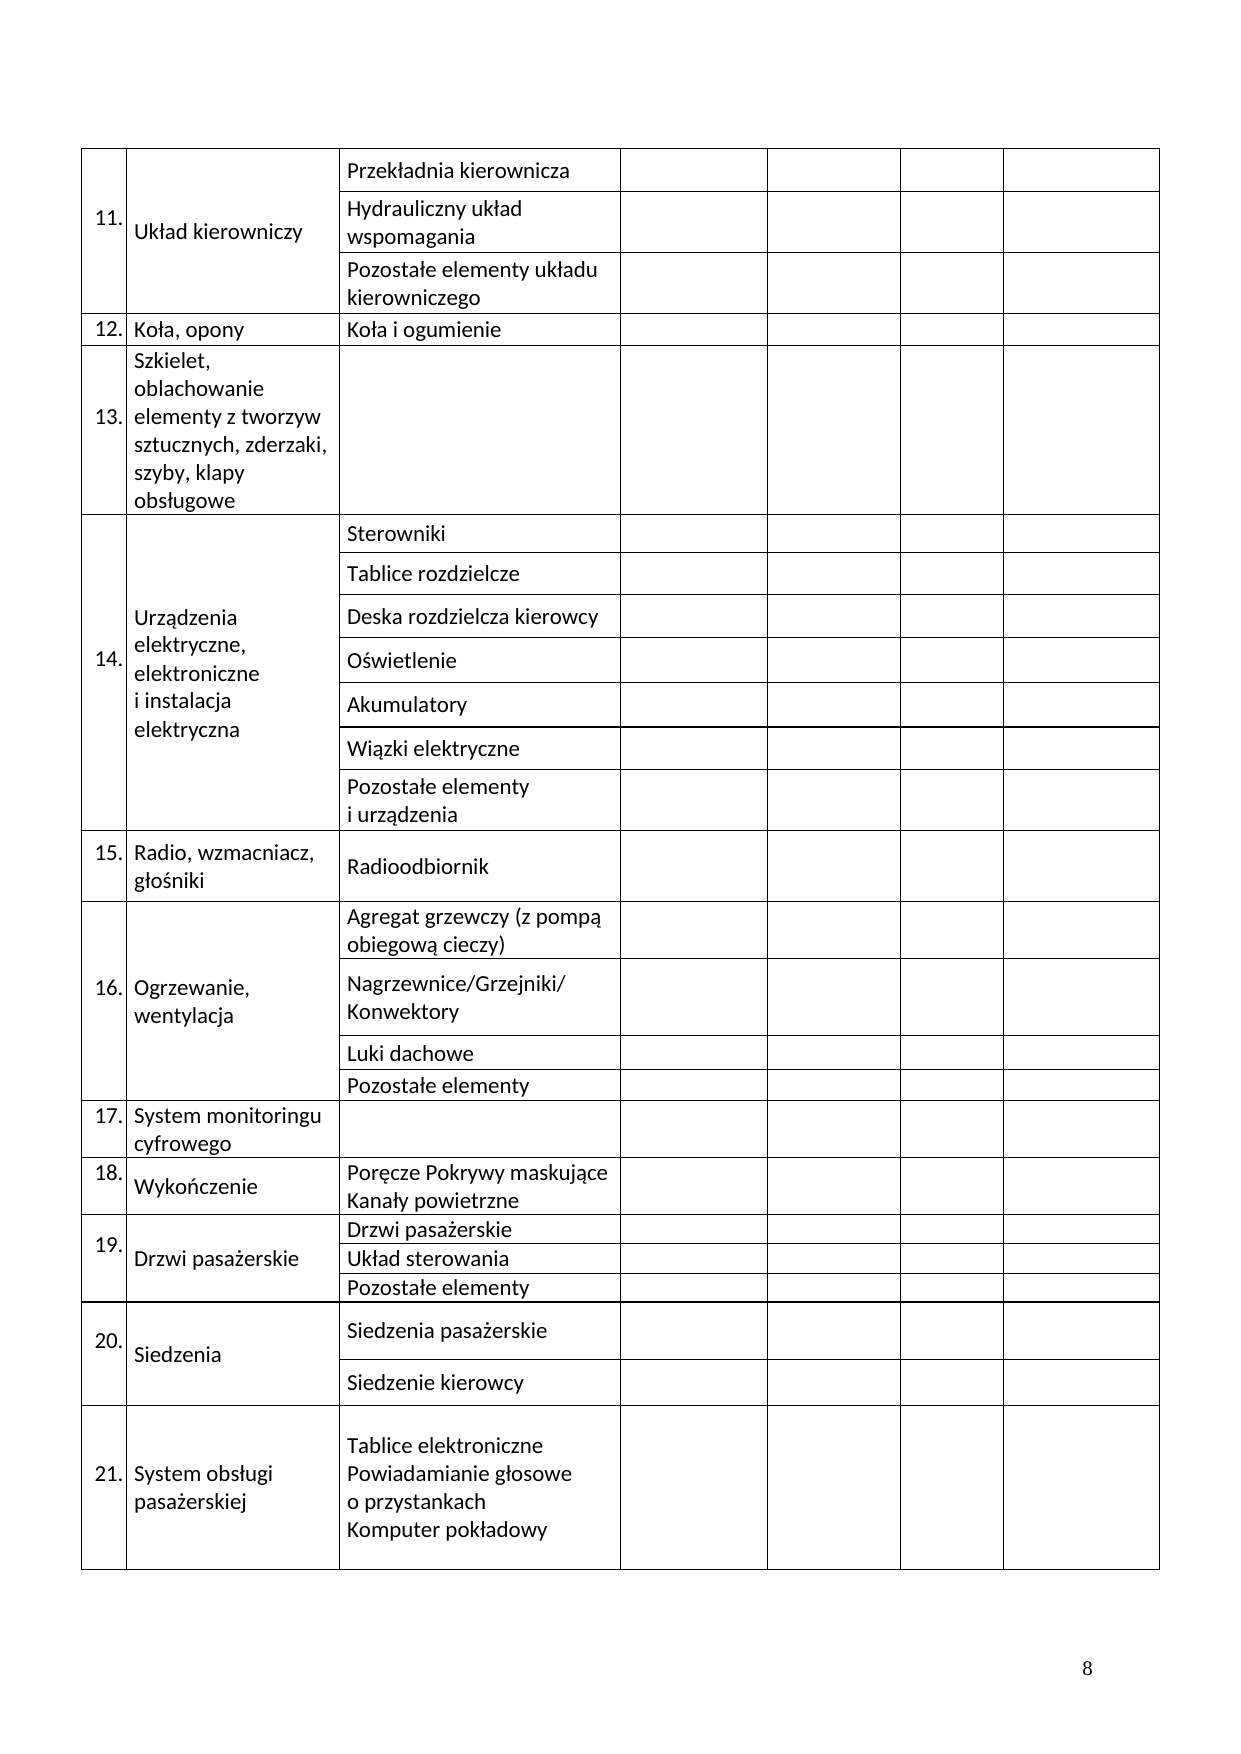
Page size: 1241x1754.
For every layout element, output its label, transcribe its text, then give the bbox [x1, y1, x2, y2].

table_cell System monitoringu cyfrowego [127, 1101, 339, 1157]
table_cell [621, 1406, 767, 1569]
table_cell [1004, 831, 1159, 901]
table_cell [1004, 515, 1159, 552]
table_cell [901, 1101, 1003, 1157]
table_cell [1004, 1244, 1159, 1272]
table_cell Deska rozdzielcza kierowcy [340, 595, 620, 637]
table_cell [621, 1036, 767, 1069]
table_cell [768, 1360, 900, 1405]
table_cell [901, 902, 1003, 958]
table_cell Luki dachowe [340, 1036, 620, 1069]
table_cell Wiązki elektryczne [340, 728, 620, 769]
table_cell [621, 1360, 767, 1405]
table_cell Oświetlenie [340, 638, 620, 682]
table_cell [621, 553, 767, 593]
table_cell [901, 1406, 1003, 1569]
table_cell [1004, 314, 1159, 345]
table_cell Siedzenie kierowcy [340, 1360, 620, 1405]
table_cell [768, 253, 900, 313]
table_cell [621, 192, 767, 252]
table_cell [621, 1070, 767, 1100]
table_cell [901, 831, 1003, 901]
table_cell Układ kierowniczy [127, 149, 339, 313]
table_cell [621, 728, 767, 769]
table_cell [621, 149, 767, 191]
table_cell [768, 1070, 900, 1100]
table_cell [621, 1244, 767, 1272]
table_cell Pozostałe elementy [340, 1070, 620, 1100]
table_cell [621, 253, 767, 313]
table_cell [768, 1244, 900, 1272]
table_cell [768, 638, 900, 682]
table_cell Ogrzewanie, wentylacja [127, 902, 339, 1100]
table_cell [621, 1274, 767, 1301]
table_cell Tablice rozdzielcze [340, 553, 620, 593]
table_cell [901, 346, 1003, 514]
table_cell [82, 515, 126, 830]
table_cell Hydrauliczny układ wspomagania [340, 192, 620, 252]
table_cell [1004, 1070, 1159, 1100]
table_cell [901, 638, 1003, 682]
table_cell [621, 595, 767, 637]
table_cell [901, 515, 1003, 552]
table_cell [1004, 1158, 1159, 1214]
table_cell [82, 1158, 126, 1214]
table_cell [1004, 638, 1159, 682]
table_cell [768, 149, 900, 191]
table_cell Koła, opony [127, 314, 339, 345]
table_cell [621, 902, 767, 958]
table_cell [1004, 1406, 1159, 1569]
table_cell [621, 346, 767, 514]
table_cell Agregat grzewczy (z pompą obiegową cieczy) [340, 902, 620, 958]
table_cell [768, 902, 900, 958]
table_cell [901, 1215, 1003, 1243]
table_cell [901, 1070, 1003, 1100]
table_cell [901, 959, 1003, 1035]
table_cell [768, 553, 900, 593]
table_cell [340, 346, 620, 514]
table_cell Nagrzewnice/Grzejniki/ Konwektory [340, 959, 620, 1035]
table_cell [82, 831, 126, 901]
table_cell [82, 149, 126, 313]
table_cell [621, 638, 767, 682]
table_cell [1004, 1360, 1159, 1405]
table_cell Tablice elektroniczne Powiadamianie głosowe o przystankach Komputer pokładowy [340, 1406, 620, 1569]
table_cell [621, 959, 767, 1035]
table_cell [768, 1158, 900, 1214]
table_cell [768, 314, 900, 345]
table_cell [621, 770, 767, 830]
table_cell [340, 1101, 620, 1157]
table_cell [1004, 1036, 1159, 1069]
table_cell [768, 192, 900, 252]
table_cell [621, 831, 767, 901]
table_cell [901, 1360, 1003, 1405]
table_cell Pozostałe elementy [340, 1274, 620, 1301]
table_cell [901, 1303, 1003, 1359]
table_cell [1004, 1303, 1159, 1359]
table_cell Drzwi pasażerskie [127, 1215, 339, 1301]
table_cell [901, 1274, 1003, 1301]
table_cell [901, 1244, 1003, 1272]
table_cell [1004, 1215, 1159, 1243]
table_cell [1004, 1274, 1159, 1301]
table_cell Drzwi pasażerskie [340, 1215, 620, 1243]
table_cell Wykończenie [127, 1158, 339, 1214]
table_cell Radio, wzmacniacz, głośniki [127, 831, 339, 901]
table_cell [768, 1406, 900, 1569]
table_cell Poręcze Pokrywy maskujące Kanały powietrzne [340, 1158, 620, 1214]
table_cell [1004, 346, 1159, 514]
table_cell [901, 192, 1003, 252]
table_cell [768, 1303, 900, 1359]
table_cell Koła i ogumienie [340, 314, 620, 345]
table_cell [82, 1406, 126, 1569]
table_cell [768, 959, 900, 1035]
table_cell [1004, 770, 1159, 830]
table_cell [621, 1158, 767, 1214]
table_cell [901, 770, 1003, 830]
table_cell [901, 683, 1003, 726]
table_cell Sterowniki [340, 515, 620, 552]
table_cell [1004, 683, 1159, 726]
table_cell [901, 553, 1003, 593]
table_cell [901, 149, 1003, 191]
table_cell [82, 1215, 126, 1301]
table_cell [901, 253, 1003, 313]
table_cell [621, 1101, 767, 1157]
table_cell [768, 1036, 900, 1069]
table_cell Szkielet, oblachowanie elementy z tworzyw sztucznych, zderzaki, szyby, klapy obsługowe [127, 346, 339, 514]
table_cell [768, 1101, 900, 1157]
table_cell [901, 595, 1003, 637]
table_cell [768, 346, 900, 514]
table_cell [82, 346, 126, 514]
table_cell [1004, 595, 1159, 637]
table_cell [768, 595, 900, 637]
table_cell [621, 515, 767, 552]
table_cell [1004, 1101, 1159, 1157]
table_cell [768, 831, 900, 901]
table_cell [621, 314, 767, 345]
table_cell [901, 1036, 1003, 1069]
table_cell [1004, 728, 1159, 769]
table_cell Siedzenia pasażerskie [340, 1303, 620, 1359]
table_cell System obsługi pasażerskiej [127, 1406, 339, 1569]
table_cell [768, 728, 900, 769]
table_cell [768, 770, 900, 830]
table_cell [1004, 959, 1159, 1035]
table_cell [82, 1303, 126, 1405]
table_cell [901, 314, 1003, 345]
table_cell [621, 1303, 767, 1359]
table_cell Pozostałe elementy układu kierowniczego [340, 253, 620, 313]
table_cell [621, 1215, 767, 1243]
table_cell Siedzenia [127, 1303, 339, 1405]
table_cell [1004, 149, 1159, 191]
table_cell Akumulatory [340, 683, 620, 726]
table_cell [82, 314, 126, 345]
table_cell [1004, 253, 1159, 313]
table_cell Układ sterowania [340, 1244, 620, 1272]
table_cell [82, 902, 126, 1100]
table_cell [621, 683, 767, 726]
table_cell [768, 683, 900, 726]
table_cell Przekładnia kierownicza [340, 149, 620, 191]
table_cell [768, 1274, 900, 1301]
table_cell [768, 1215, 900, 1243]
table_cell [768, 515, 900, 552]
table_cell [901, 728, 1003, 769]
table_cell [1004, 553, 1159, 593]
table_cell [82, 1101, 126, 1157]
table_cell [1004, 192, 1159, 252]
table_cell [901, 1158, 1003, 1214]
table_cell Radioodbiornik [340, 831, 620, 901]
table_cell Urządzenia elektryczne, elektroniczne i instalacja elektryczna [127, 515, 339, 830]
table_cell [1004, 902, 1159, 958]
table_cell Pozostałe elementy i urządzenia [340, 770, 620, 830]
